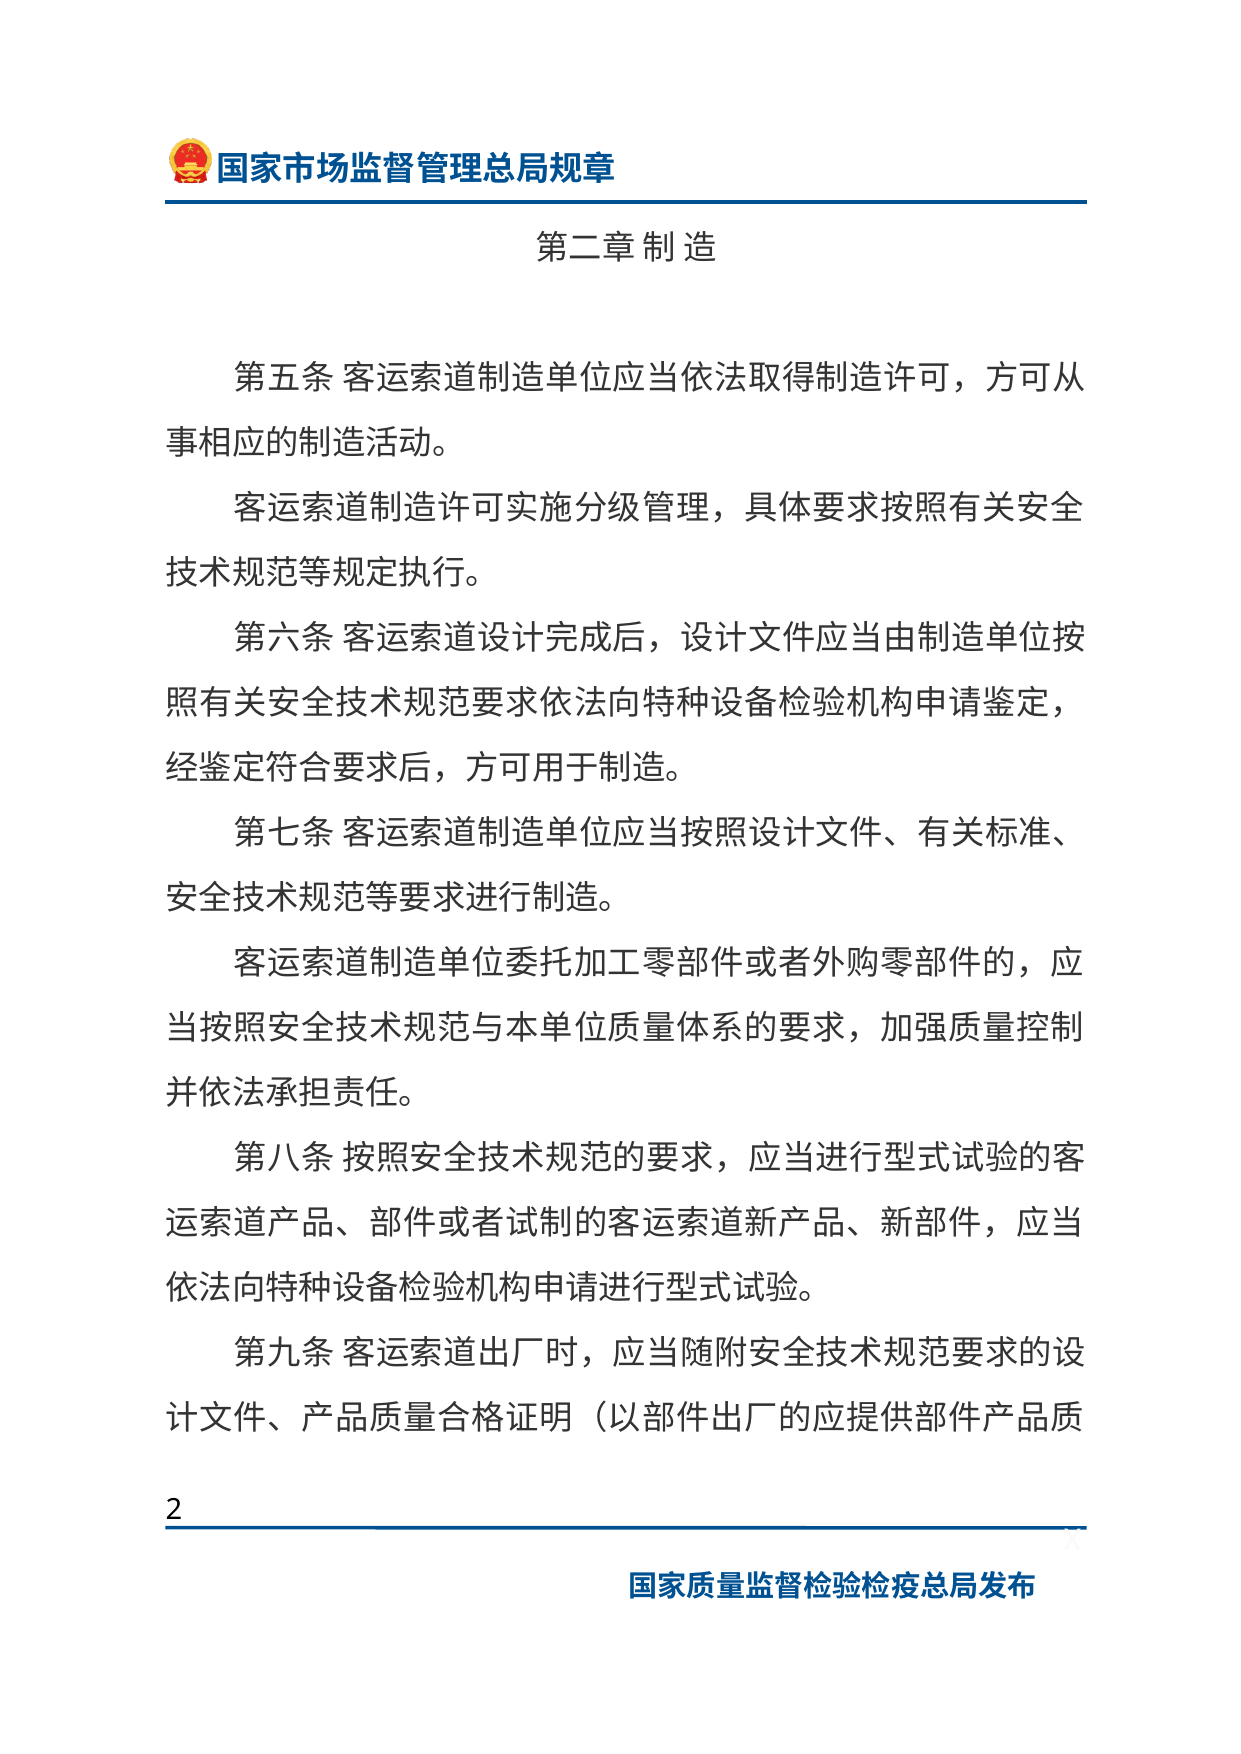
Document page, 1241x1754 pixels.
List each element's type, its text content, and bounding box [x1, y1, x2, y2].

text 客运索道制造单位委托加工零部件或者外购零部件的，应当按照安全技术规范与本单位质量体系的要求，加强质量控制并依法承担责任。 [165, 928, 1087, 1123]
text 第八条 按照安全技术规范的要求，应当进行型式试验的客运索道产品、部件或者试制的客运索道新产品、新部件，应当依法向特种设备检验机构申请进行型式试验。 [165, 1123, 1087, 1318]
text 第二章 制 造 [165, 213, 1087, 278]
text 第六条 客运索道设计完成后，设计文件应当由制造单位按照有关安全技术规范要求依法向特种设备检验机构申请鉴定，经鉴定符合要求后，方可用于制造。 [165, 603, 1087, 798]
picture [165, 136, 216, 187]
text 第五条 客运索道制造单位应当依法取得制造许可，方可从事相应的制造活动。 [165, 343, 1087, 473]
text 第九条 客运索道出厂时，应当随附安全技术规范要求的设计文件、产品质量合格证明（以部件出厂的应提供部件产品质量合格证明）、安装图纸及说明、使用维护保养说明、型式试验合格证明、无损检测报告等。 [165, 1318, 1087, 1448]
text 第七条 客运索道制造单位应当按照设计文件、有关标准、安全技术规范等要求进行制造。 [165, 798, 1087, 928]
text 客运索道制造许可实施分级管理，具体要求按照有关安全技术规范等规定执行。 [165, 473, 1087, 603]
